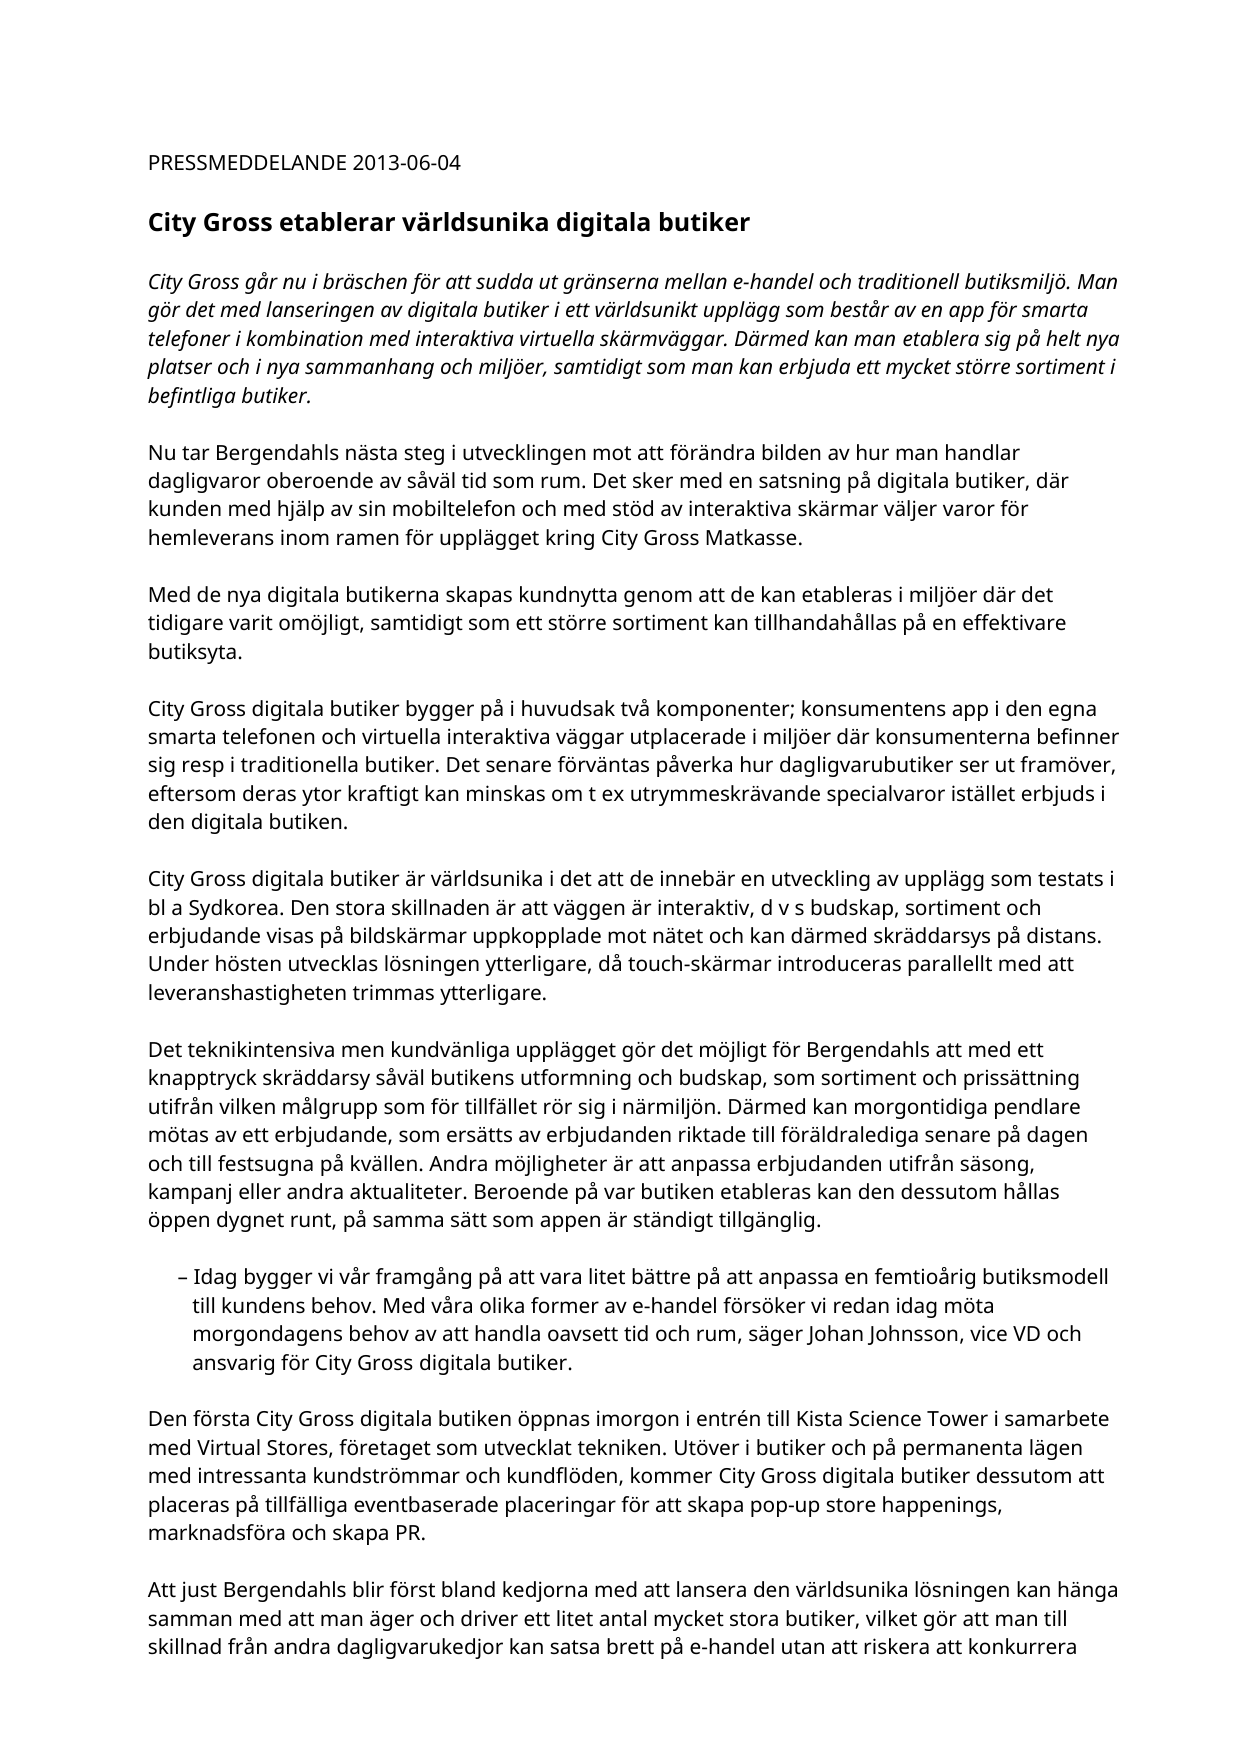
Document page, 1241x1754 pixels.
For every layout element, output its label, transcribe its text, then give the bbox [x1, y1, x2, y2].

text Med de nya digitala butikerna skapas kundnytta genom att de kan etableras i miljöer där det tidigare varit omöjligt, samtidigt som ett större sortiment kan tillhandahållas på en effektivare butiksyta. [148, 580, 1122, 665]
text Det teknikintensiva men kundvänliga upplägget gör det möjligt för Bergendahls att med ett knapptryck skräddarsy såväl butikens utformning och budskap, som sortiment och prissättning utifrån vilken målgrupp som för tillfället rör sig i närmiljön. Därmed kan morgontidiga pendlare mötas av ett erbjudande, som ersätts av erbjudanden riktade till föräldralediga senare på dagen och till festsugna på kvällen. Andra möjligheter är att anpassa erbjudanden utifrån säsong, kampanj eller andra aktualiteter. Beroende på var butiken etableras kan den dessutom hållas öppen dygnet runt, på samma sätt som appen är ständigt tillgänglig. [148, 1035, 1122, 1234]
text City Gross går nu i bräschen för att sudda ut gränserna mellan e-handel och traditionell butiksmiljö. Man gör det med lanseringen av digitala butiker i ett världsunikt upplägg som består av en app för smarta telefoner i kombination med interaktiva virtuella skärmväggar. Därmed kan man etablera sig på helt nya platser och i nya sammanhang och miljöer, samtidigt som man kan erbjuda ett mycket större sortiment i befintliga butiker. [148, 267, 1122, 409]
text Den första City Gross digitala butiken öppnas imorgon i entrén till Kista Science Tower i samarbete med Virtual Stores, företaget som utvecklat tekniken. Utöver i butiker och på permanenta lägen med intressanta kundströmmar och kundflöden, kommer City Gross digitala butiker dessutom att placeras på tillfälliga eventbaserade placeringar för att skapa pop-up store happenings, marknadsföra och skapa PR. [148, 1404, 1122, 1547]
text City Gross etablerar världsunika digitala butiker [148, 204, 1122, 239]
text – Idag bygger vi vår framgång på att vara litet bättre på att anpassa en femtioårig butiksmodell till kundens behov. Med våra olika former av e-handel försöker vi redan idag möta morgondagens behov av att handla oavsett tid och rum, säger Johan Johnsson, vice VD och ansvarig för City Gross digitala butiker. [177, 1262, 1122, 1376]
text Nu tar Bergendahls nästa steg i utvecklingen mot att förändra bilden av hur man handlar dagligvaror oberoende av såväl tid som rum. Det sker med en satsning på digitala butiker, där kunden med hjälp av sin mobiltelefon och med stöd av interaktiva skärmar väljer varor för hemleverans inom ramen för upplägget kring City Gross Matkasse. [148, 438, 1122, 551]
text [148, 1575, 1122, 1661]
text City Gross digitala butiker är världsunika i det att de innebär en utveckling av upplägg som testats i bl a Sydkorea. Den stora skillnaden är att väggen är interaktiv, d v s budskap, sortiment och erbjudande visas på bildskärmar uppkopplade mot nätet och kan därmed skräddarsys på distans. Under hösten utvecklas lösningen ytterligare, då touch-skärmar introduceras parallellt med att leveranshastigheten trimmas ytterligare. [148, 864, 1122, 1006]
text City Gross digitala butiker bygger på i huvudsak två komponenter; konsumentens app i den egna smarta telefonen och virtuella interaktiva väggar utplacerade i miljöer där konsumenterna befinner sig resp i traditionella butiker. Det senare förväntas påverka hur dagligvarubutiker ser ut framöver, eftersom deras ytor kraftigt kan minskas om t ex utrymmeskrävande specialvaror istället erbjuds i den digitala butiken. [148, 694, 1122, 836]
text PRESSMEDDELANDE 2013-06-04 [148, 148, 1122, 176]
